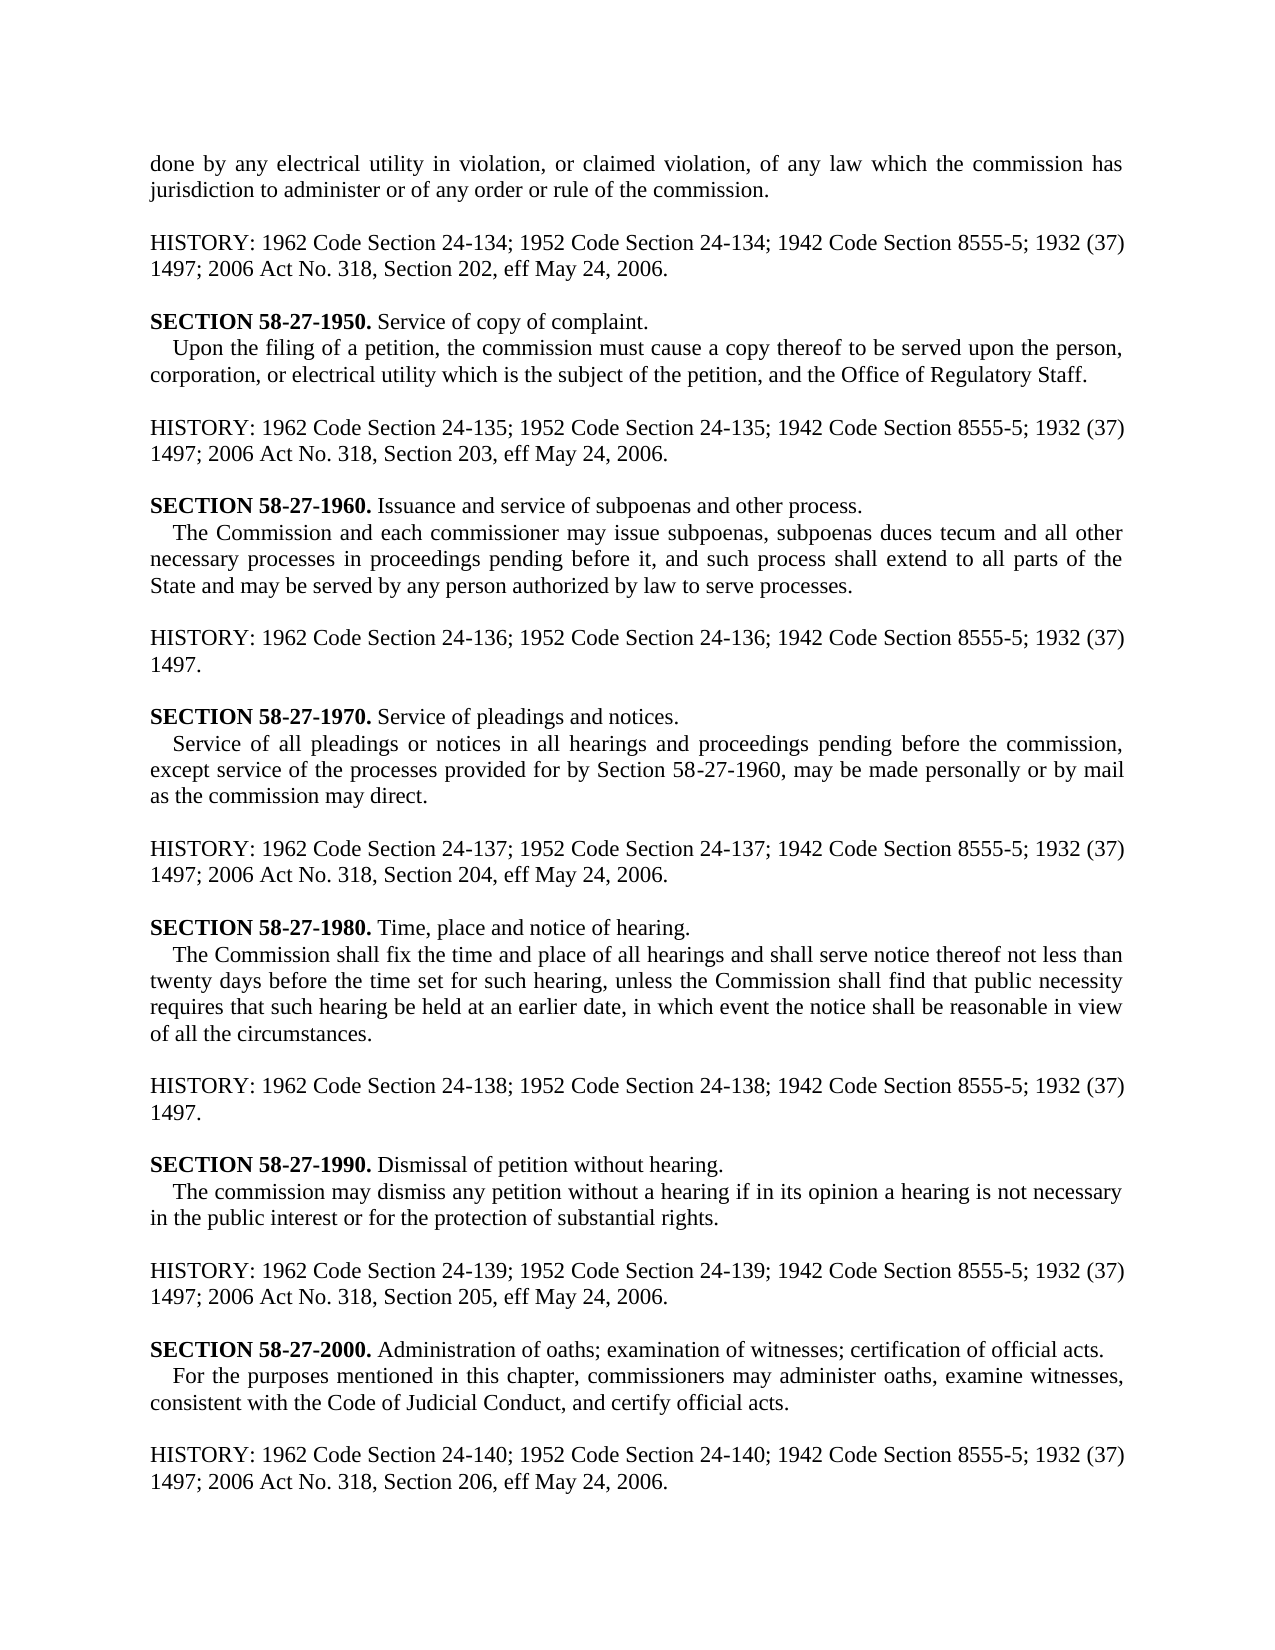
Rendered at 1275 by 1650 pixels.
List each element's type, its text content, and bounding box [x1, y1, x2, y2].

text HISTORY: 1962 Code Section 24-137; 1952 Code Section 24-137; 1942 Code Section 8555-5; 1932 (37) 1497; 2006 Act No. 318, Section 204, eff May 24, 2006. [150, 835, 1125, 888]
text HISTORY: 1962 Code Section 24-140; 1952 Code Section 24-140; 1942 Code Section 8555-5; 1932 (37) 1497; 2006 Act No. 318, Section 206, eff May 24, 2006. [150, 1441, 1125, 1494]
text SECTION 58-27-1960. Issuance and service of subpoenas and other process. [150, 493, 1125, 519]
text SECTION 58-27-2000. Administration of oaths; examination of witnesses; certification of official acts. [150, 1336, 1125, 1362]
text SECTION 58-27-1990. Dismissal of petition without hearing. [150, 1151, 1125, 1178]
text HISTORY: 1962 Code Section 24-135; 1952 Code Section 24-135; 1942 Code Section 8555-5; 1932 (37) 1497; 2006 Act No. 318, Section 203, eff May 24, 2006. [150, 413, 1125, 466]
text Upon the filing of a petition, the commission must cause a copy thereof to be served upon the person, corporation, or electrical utility which is the subject of the petition, and the Office of Regulatory Staff. [150, 334, 1125, 387]
text The Commission shall fix the time and place of all hearings and shall serve notice thereof not less than twenty days before the time set for such hearing, unless the Commission shall find that public necessity requires that such hearing be held at an earlier date, in which event the notice shall be reasonable in view of all the circumstances. [150, 941, 1125, 1046]
text HISTORY: 1962 Code Section 24-134; 1952 Code Section 24-134; 1942 Code Section 8555-5; 1932 (37) 1497; 2006 Act No. 318, Section 202, eff May 24, 2006. [150, 229, 1125, 282]
text SECTION 58-27-1950. Service of copy of complaint. [150, 308, 1125, 334]
text HISTORY: 1962 Code Section 24-139; 1952 Code Section 24-139; 1942 Code Section 8555-5; 1932 (37) 1497; 2006 Act No. 318, Section 205, eff May 24, 2006. [150, 1257, 1125, 1309]
text For the purposes mentioned in this chapter, commissioners may administer oaths, examine witnesses, consistent with the Code of Judicial Conduct, and certify official acts. [150, 1362, 1125, 1415]
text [150, 150, 1125, 203]
text SECTION 58-27-1980. Time, place and notice of hearing. [150, 914, 1125, 941]
text The commission may dismiss any petition without a hearing if in its opinion a hearing is not necessary in the public interest or for the protection of substantial rights. [150, 1178, 1125, 1231]
text HISTORY: 1962 Code Section 24-138; 1952 Code Section 24-138; 1942 Code Section 8555-5; 1932 (37) 1497. [150, 1072, 1125, 1125]
text SECTION 58-27-1970. Service of pleadings and notices. [150, 703, 1125, 730]
text HISTORY: 1962 Code Section 24-136; 1952 Code Section 24-136; 1942 Code Section 8555-5; 1932 (37) 1497. [150, 624, 1125, 677]
text The Commission and each commissioner may issue subpoenas, subpoenas duces tecum and all other necessary processes in proceedings pending before it, and such process shall extend to all parts of the State and may be served by any person authorized by law to serve processes. [150, 519, 1125, 598]
text Service of all pleadings or notices in all hearings and proceedings pending before the commission, except service of the processes provided for by Section 58-27-1960, may be made personally or by mail as the commission may direct. [150, 730, 1125, 809]
